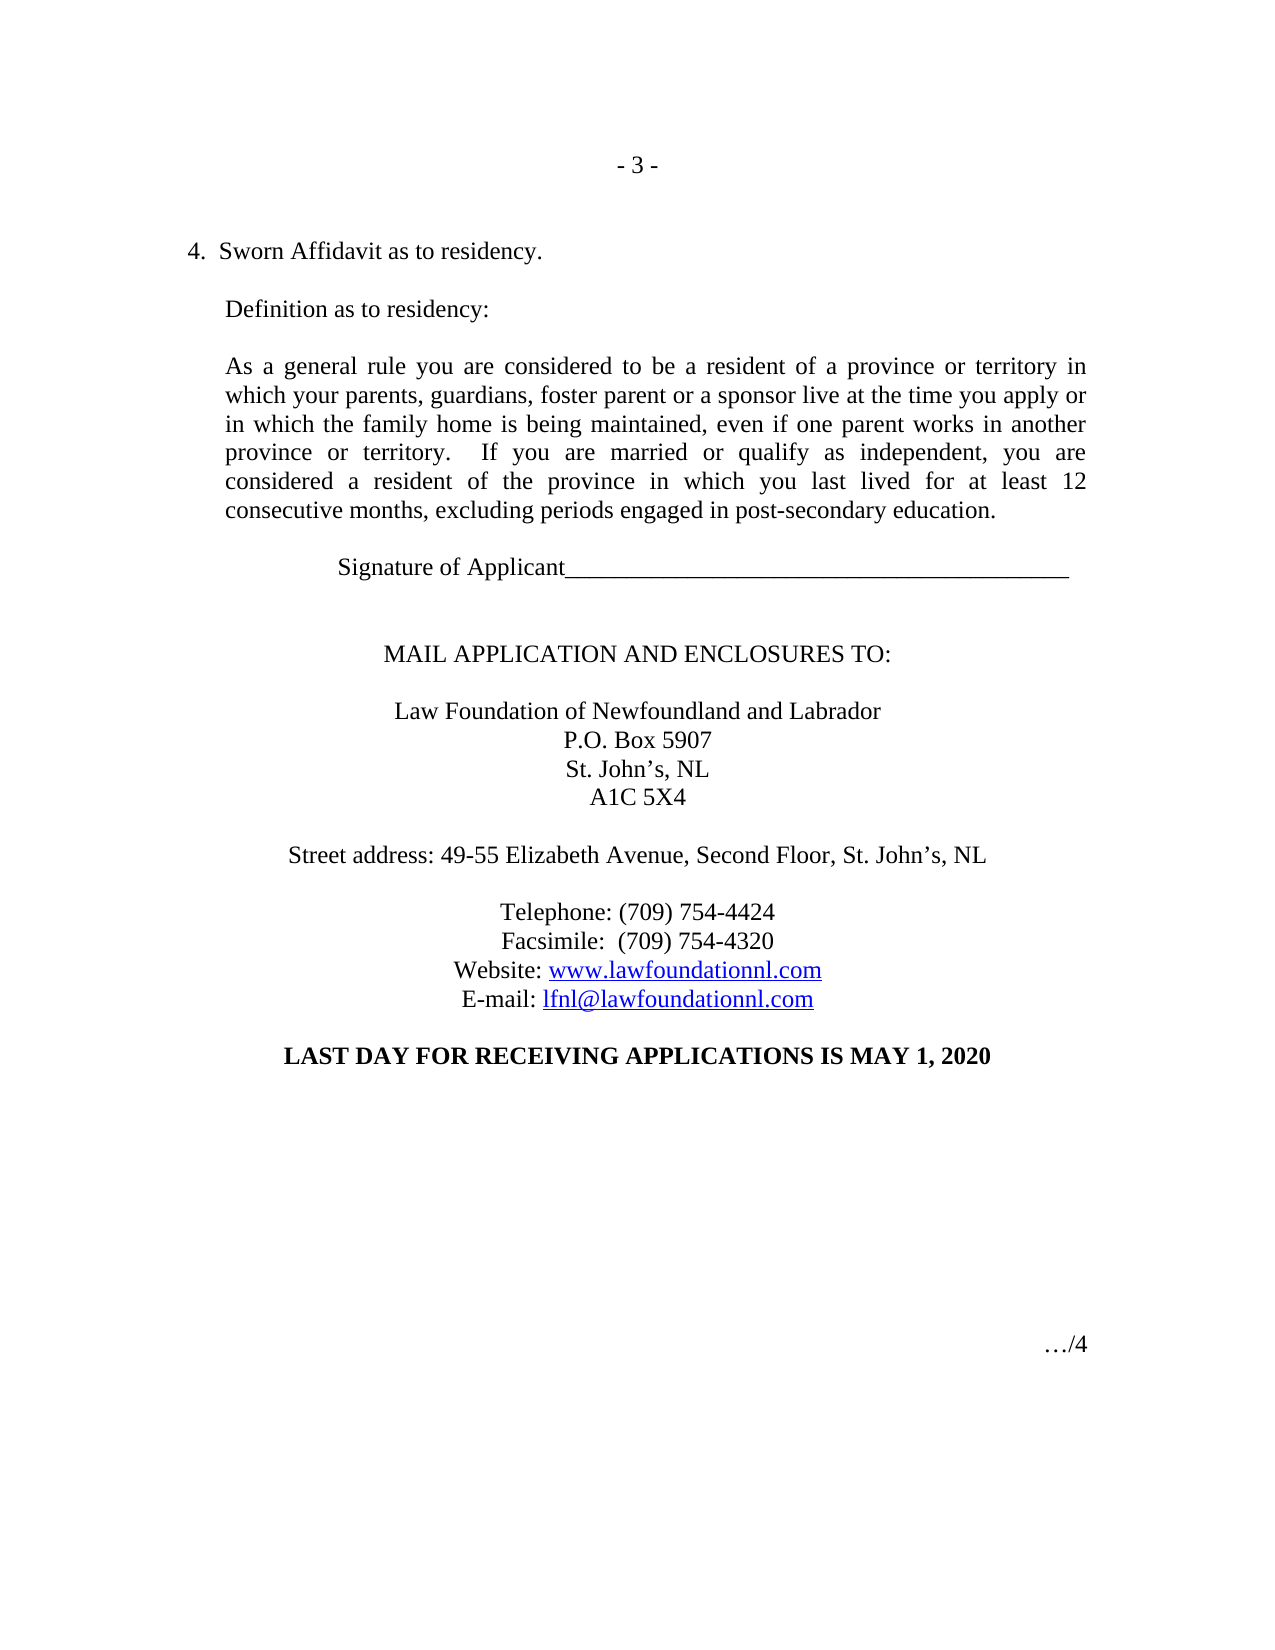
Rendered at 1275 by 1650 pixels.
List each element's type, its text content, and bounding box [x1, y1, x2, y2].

text As a general rule you are considered to be a resident of a province or territory in which your parents, guardians, foster parent or a sponsor live at the time you apply or in which the family home is being maintained, even if one parent works in another province or territory. If you are married or qualify as independent, you are considered a resident of the province in which you last lived for at least 12 consecutive months, excluding periods engaged in post-secondary education. [225, 351, 1087, 524]
text - 3 - [187, 150, 1087, 179]
text Definition as to residency: [225, 294, 1087, 322]
text Website: www.lawfoundationnl.com [187, 955, 1087, 984]
text …/4 [187, 1329, 1087, 1357]
text 4. Sworn Affidavit as to residency. [187, 236, 1087, 265]
text Telephone: (709) 754-4424 [187, 897, 1087, 926]
text Facsimile: (709) 754-4320 [187, 926, 1087, 955]
text MAIL APPLICATION AND ENCLOSURES TO: [187, 639, 1087, 667]
text , NL [187, 754, 1087, 782]
text A1C 5X4 [187, 782, 1087, 811]
text Signature of Applicant [225, 552, 1087, 581]
text Law Foundation of and [187, 696, 1087, 725]
text LAST DAY FOR RECEIVING APPLICATIONS IS MAY 1, 2020 [187, 1041, 1087, 1070]
text Street address: , Second Floor, , NL [187, 840, 1087, 869]
text E-mail: lfnl@lawfoundationnl.com [187, 984, 1087, 1012]
